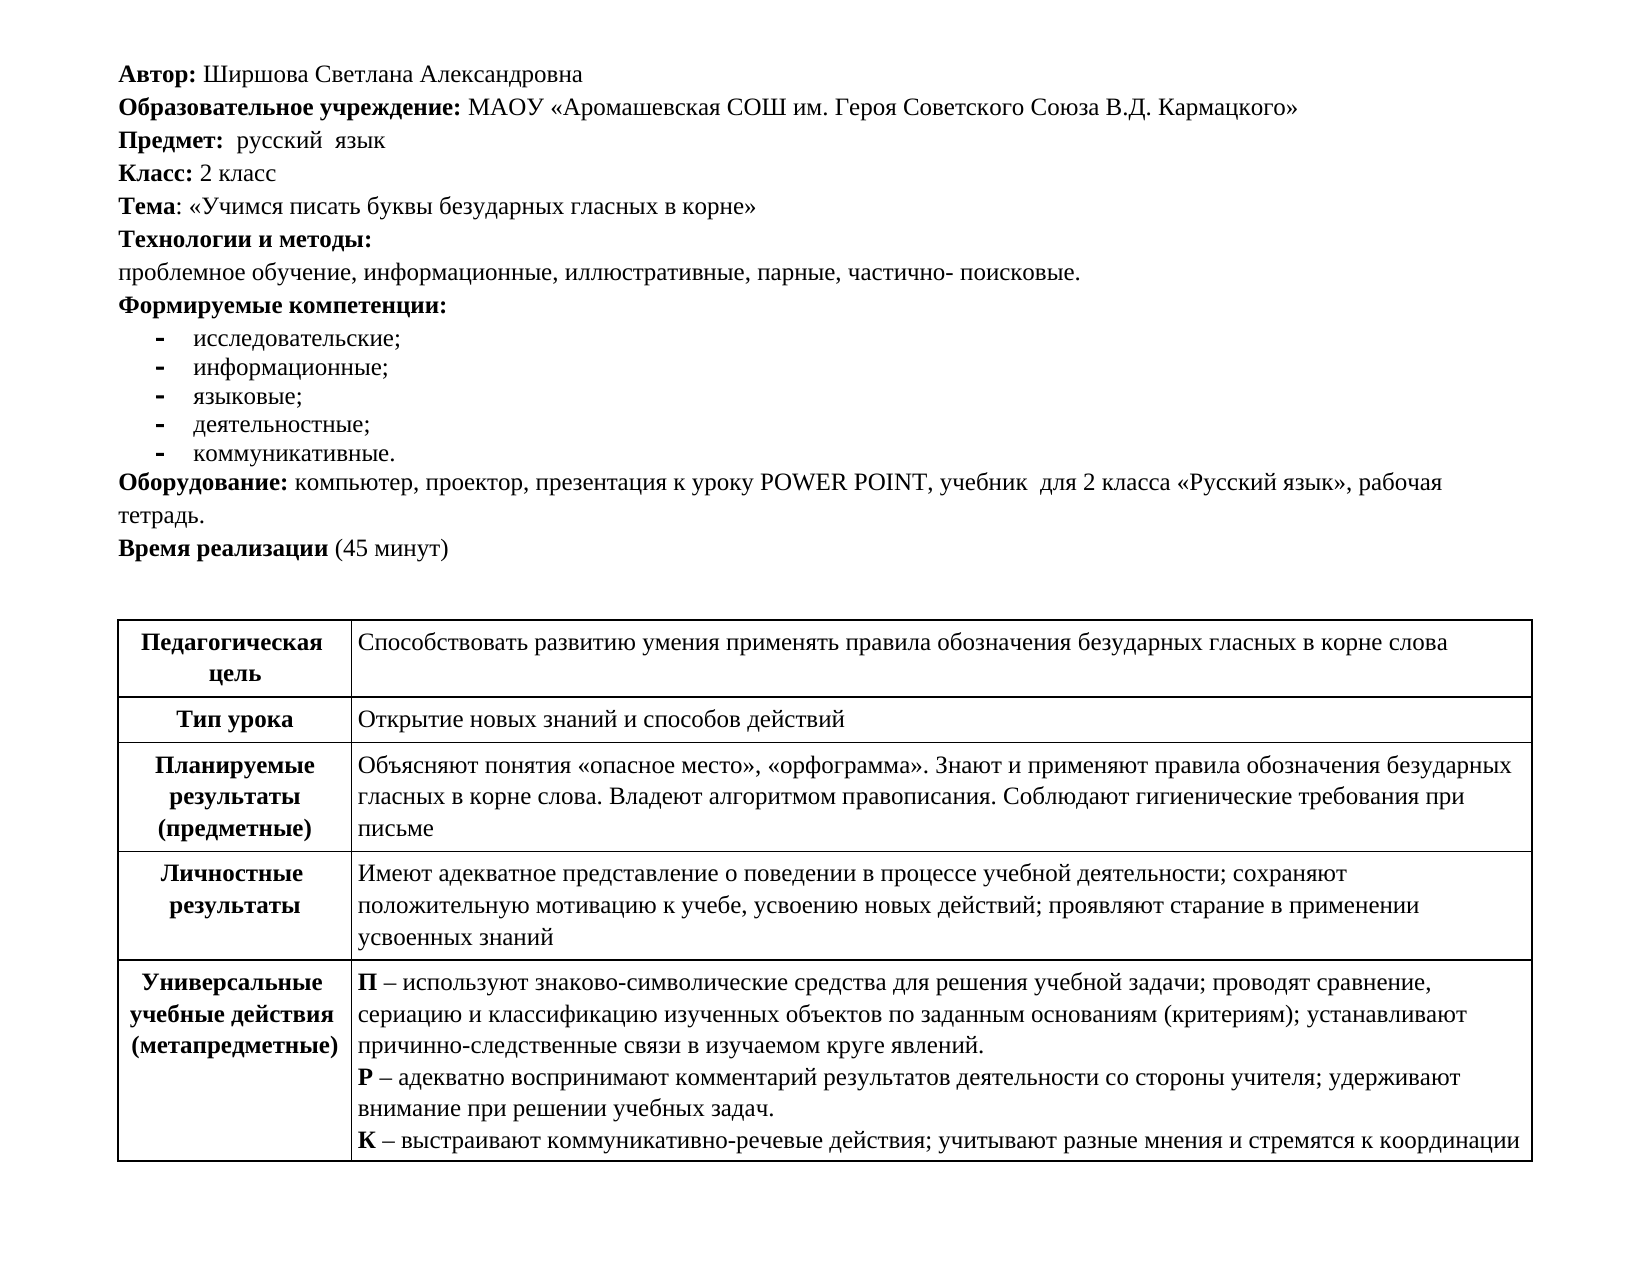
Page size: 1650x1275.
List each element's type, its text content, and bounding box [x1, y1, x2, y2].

table_cell Планируемые результаты (предметные) [119, 743, 351, 851]
table_header Способствовать развитию умения применять правила обозначения безударных гласных в корне слова [352, 621, 1531, 696]
text Формируемые компетенции: [118, 290, 1532, 319]
list языковые; [156, 381, 1532, 409]
list деятельностные; [156, 409, 1532, 438]
table_cell Имеют адекватное представление о поведении в процессе учебной деятельности; сохраняют положительную мотивацию к учебе, усвоению новых действий; проявляют старание в применении усвоенных знаний [352, 852, 1531, 959]
list информационные; [156, 352, 1532, 381]
text Время реализации (45 минут) [118, 533, 1532, 562]
list коммуникативные. [156, 438, 1532, 467]
text Класс: 2 класс [118, 158, 1532, 187]
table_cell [119, 961, 351, 1160]
text Образовательное учреждение: МАОУ «Аромашевская СОШ им. Героя Советского Союза В.Д. Кармацкого» [118, 92, 1532, 121]
table_cell Открытие новых знаний и способов действий [352, 698, 1531, 742]
table_header Педагогическая цель [119, 621, 351, 696]
text Технологии и методы: [118, 224, 1532, 253]
table_cell Личностные результаты [119, 852, 351, 959]
text Оборудование: компьютер, проектор, презентация к уроку POWER POINT, учебник для 2 класса «Русский язык», рабочая тетрадь. [118, 467, 1532, 529]
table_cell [352, 961, 1531, 1160]
text Автор: Ширшова Светлана Александровна [118, 59, 1532, 88]
table_cell Тип урока [119, 698, 351, 742]
text Предмет: русский язык [118, 125, 1532, 154]
text проблемное обучение, информационные, иллюстративные, парные, частично- поисковые. [118, 257, 1532, 286]
text Тема: «Учимся писать буквы безударных гласных в корне» [118, 191, 1532, 220]
table_cell Объясняют понятия «опасное место», «орфограмма». Знают и применяют правила обозначения безударных гласных в корне слова. Владеют алгоритмом правописания. Соблюдают гигиенические требования при письме [352, 743, 1531, 851]
list исследовательские; [156, 323, 1532, 352]
